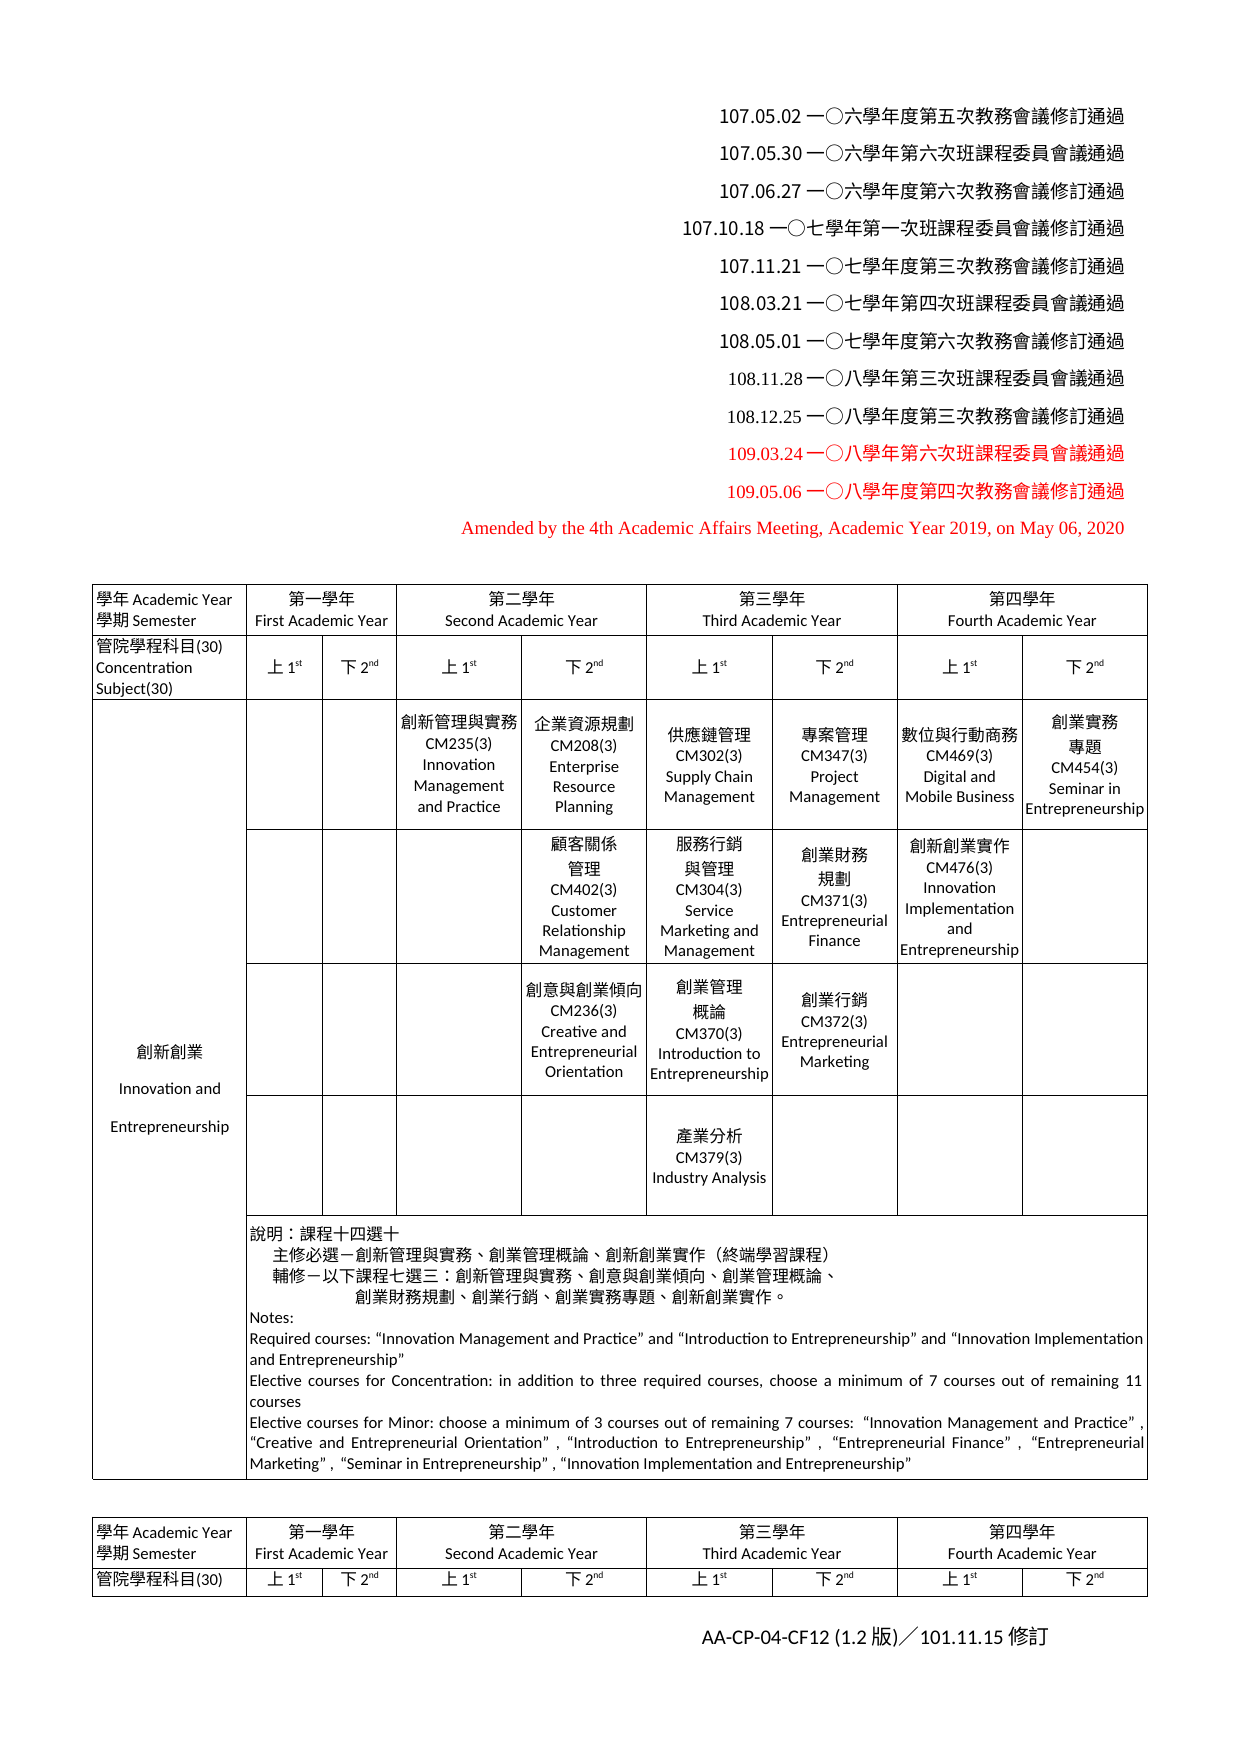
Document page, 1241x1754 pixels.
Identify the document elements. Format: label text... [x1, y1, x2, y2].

table_cell [397, 964, 521, 1095]
table_header 第四學年 Fourth Academic Year [898, 585, 1147, 635]
table_cell 上1st [247, 636, 322, 699]
list 108.03.21一○七學年第四次班課程委員會議通過 [328, 284, 1125, 321]
table_cell 服務行銷 與管理 CM304(3) Service Marketing and Management [647, 830, 772, 963]
table_cell 專案管理 CM347(3) Project Management [773, 700, 897, 829]
table_header 第二學年 Second Academic Year [397, 585, 646, 635]
table_cell 上1st [647, 1569, 772, 1596]
table_header 第三學年 Third Academic Year [647, 585, 897, 635]
list 108.05.01 一○七學年度第六次教務會議修訂通過 [328, 321, 1125, 359]
table_cell 供應鏈管理 CM302(3) Supply Chain Management [647, 700, 772, 829]
table_cell [397, 830, 521, 963]
table_cell [247, 700, 322, 829]
table_cell [1023, 1096, 1147, 1215]
list 107.11.21 一○七學年度第三次教務會議修訂通過 [328, 246, 1125, 284]
table_header 第一學年 First Academic Year [247, 585, 396, 635]
table_cell [397, 1096, 521, 1215]
table_cell 創業行銷 CM372(3) Entrepreneurial Marketing [773, 964, 897, 1095]
table_cell 創業管理 概論 CM370(3) Introduction to Entrepreneurship [647, 964, 772, 1095]
list 107.05.02 一○六學年度第五次教務會議修訂通過 [328, 96, 1125, 134]
table_cell 產業分析 CM379(3) Industry Analysis [647, 1096, 772, 1215]
table_cell [898, 964, 1022, 1095]
table_cell 上1st [247, 1569, 322, 1596]
table_cell 下2nd [323, 1569, 396, 1596]
table_cell 下2nd [773, 1569, 897, 1596]
table_header 第一學年 First Academic Year [247, 1518, 396, 1568]
table_cell [247, 1096, 322, 1215]
table_cell 下2nd [1023, 1569, 1147, 1596]
list 107.06.27 一○六學年度第六次教務會議修訂通過 [328, 171, 1125, 209]
list Amended by the 4th Academic Affairs Meeting, Academic Year 2019, on May 06, 2020 [328, 509, 1125, 546]
list 107.10.18一○七學年第一次班課程委員會議修訂通過 [328, 209, 1125, 246]
table_cell 數位與行動商務 CM469(3) Digital and Mobile Business [898, 700, 1022, 829]
table_header 學年Academic Year 學期Semester [93, 585, 246, 635]
table_cell 創業財務 規劃 CM371(3) Entrepreneurial Finance [773, 830, 897, 963]
table_cell 創業實務 專題 CM454(3) Seminar in Entrepreneurship [1023, 700, 1147, 829]
table_cell 管院學程科目(30) Concentration Subject(30) [93, 636, 246, 699]
table_cell 顧客關係 管理 CM402(3) Customer Relationship Management [522, 830, 646, 963]
table_cell 下2nd [323, 636, 396, 699]
table_cell 創意與創業傾向 CM236(3) Creative and Entrepreneurial Orientation [522, 964, 646, 1095]
table_cell 創新創業實作 CM476(3) Innovation Implementation and Entrepreneurship [898, 830, 1022, 963]
table_cell [323, 964, 396, 1095]
list 108.12.25 一○八學年度第三次教務會議修訂通過 [328, 396, 1125, 434]
table_header 第二學年 Second Academic Year [397, 1518, 646, 1568]
table_cell 上1st [898, 636, 1022, 699]
table_cell 下2nd [1023, 636, 1147, 699]
table_cell [247, 964, 322, 1095]
table_cell [1023, 964, 1147, 1095]
table_cell [323, 1096, 396, 1215]
table_cell 上1st [898, 1569, 1022, 1596]
table_header 學年Academic Year 學期Semester [93, 1518, 246, 1568]
list 107.05.30一○六學年第六次班課程委員會議通過 [328, 134, 1125, 171]
table_cell 下2nd [522, 636, 646, 699]
list 108.11.28一○八學年第三次班課程委員會議通過 [328, 359, 1125, 396]
table_cell [898, 1096, 1022, 1215]
table_cell 下2nd [522, 1569, 646, 1596]
table_header 第四學年 Fourth Academic Year [898, 1518, 1147, 1568]
list 109.03.24一○八學年第六次班課程委員會議通過 [328, 434, 1125, 471]
table_cell [522, 1096, 646, 1215]
table_cell [773, 1096, 897, 1215]
table_cell [247, 830, 322, 963]
table_cell [323, 700, 396, 829]
table_cell [1023, 830, 1147, 963]
table_cell [323, 830, 396, 963]
table_header 第三學年 Third Academic Year [647, 1518, 897, 1568]
table_cell 上1st [397, 1569, 521, 1596]
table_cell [93, 1569, 246, 1596]
table_cell 上1st [397, 636, 521, 699]
table_cell 企業資源規劃 CM208(3) Enterprise Resource Planning [522, 700, 646, 829]
table_cell 創新管理與實務 CM235(3) Innovation Management and Practice [397, 700, 521, 829]
list 109.05.06 一○八學年度第四次教務會議修訂通過 [328, 471, 1125, 509]
table_cell 創新創業 Innovation and Entrepreneurship [93, 700, 246, 1479]
table_cell 下2nd [773, 636, 897, 699]
table_cell 上1st [647, 636, 772, 699]
table_cell 說明：課程十四選十 主修必選－創新管理與實務、創業管理概論、創新創業實作（終端學習課程） 輔修－以下課程七選三：創新管理與實務、創意與創業傾向、創業管理概論、 創業財務規劃、創業行銷、創業實務專題、創新創業實作。 Notes: Required courses: “Innovation Management and Practice” and “Introduction to Entrepreneurship” and “Innovation Implementation and Entrepreneurship” Elective courses for Concentration: in addition to three required courses, choose a minimum of 7 courses out of remaining 11 courses Elective courses for Minor: choose a minimum of 3 courses out of remaining 7 courses: “Innovation Management and Practice” , “Creative and Entrepreneurial Orientation” , “Introduction to Entrepreneurship” , “Entrepreneurial Finance” , “Entrepreneurial Marketing” , “Seminar in Entrepreneurship” , “Innovation Implementation and Entrepreneurship” [247, 1216, 1147, 1479]
